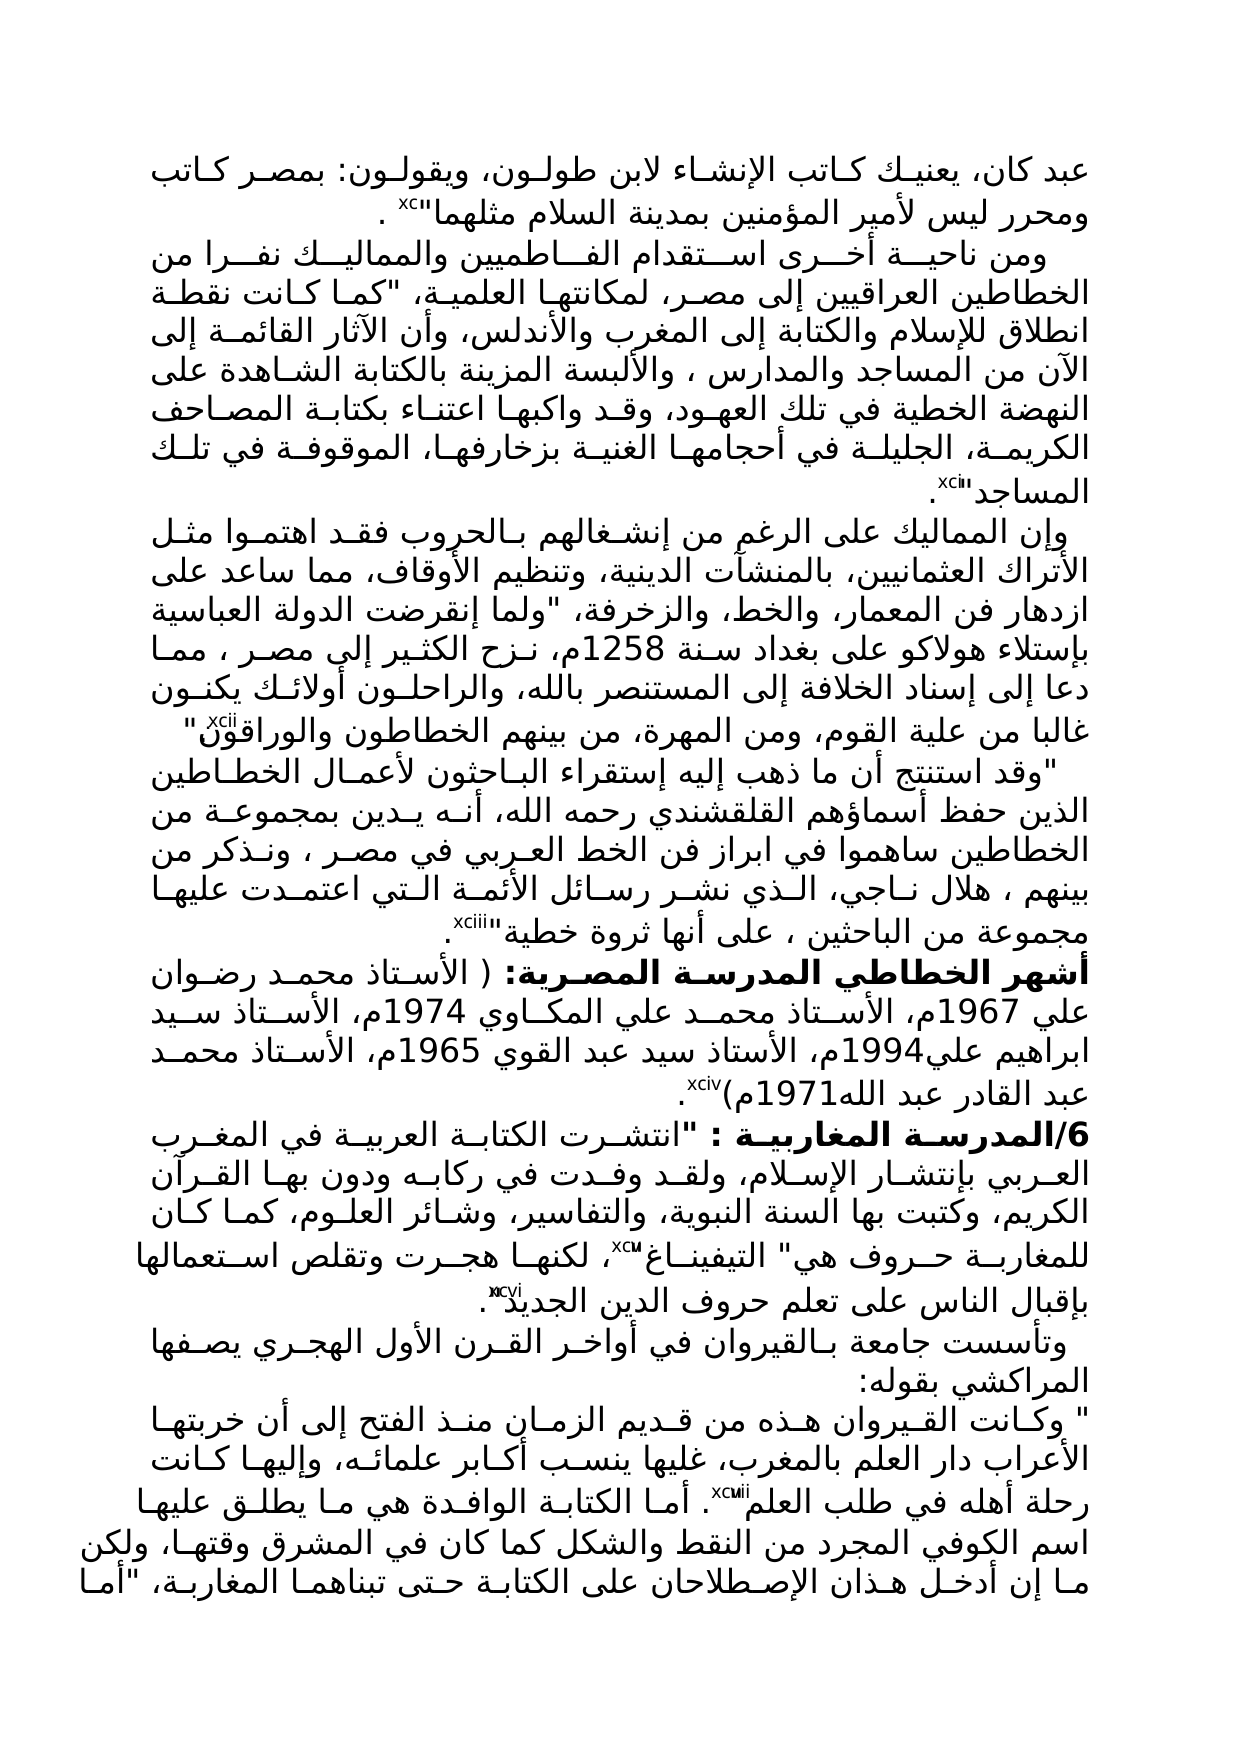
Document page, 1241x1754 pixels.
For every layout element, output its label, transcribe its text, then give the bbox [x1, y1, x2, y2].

text وتأسست جامعة بالقيروان في أواخر القرن الأول الهجري يصفها المراكشي بقوله: [150, 1323, 1090, 1400]
text ومن ناحية أخرى استقدام الفاطميين والمماليك نفرا من الخطاطين العراقيين إلى مصر، لمكانتها العلمية، "كما كانت نقطة انطلاق للإسلام والكتابة إلى المغرب والأندلس، وأن الآثار القائمة إلى الآن من المساجد والمدارس ، والألبسة المزينة بالكتابة الشاهدة على النهضة الخطية في تلك العهود، وقد واكبها اعتناء بكتابة المصاحف الكريمة، الجليلة في أحجامها الغنية بزخارفها، الموقوفة في تلك المساجد". [150, 234, 1090, 513]
text وإن المماليك على الرغم من إنشغالهم بالحروب فقد اهتموا مثل الأتراك العثمانيين، بالمنشآت الدينية، وتنظيم الأوقاف، مما ساعد على ازدهار فن المعمار، والخط، والزخرفة، "ولما إنقرضت الدولة العباسية بإستلاء هولاكو على بغداد سنة 1258م، نزح الكثير إلى مصر ، مما دعا إلى إسناد الخلافة إلى المستنصر بالله، والراحلون أولائك يكنون غالبا من علية القوم، ومن المهرة، من بينهم الخطاطون والوراقون". [150, 513, 1090, 752]
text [150, 150, 1090, 234]
text 6/المدرسة المغاربية : "انتشرت الكتابة العربية في المغرب العربي بإنتشار الإسلام، ولقد وفدت في ركابه ودون بها القرآن الكريم، وكتبت بها السنة النبوية، والتفاسير، وشائر العلوم، كما كان للمغاربة حروف هي" التيفيناغ" ، لكنها هجرت وتقلص استعمالها بإقبال الناس على تعلم حروف الدين الجديد" . [150, 1115, 1090, 1323]
text "وقد استنتج أن ما ذهب إليه إستقراء الباحثون لأعمال الخطاطين الذين حفظ أسماؤهم القلقشندي رحمه الله، أنه يدين بمجموعة من الخطاطين ساهموا في ابراز فن الخط العربي في مصر ، ونذكر من بينهم ، هلال ناجي، الذي نشر رسائل الأئمة التي اعتمدت عليها مجموعة من الباحثين ، على أنها ثروة خطية". [150, 752, 1090, 953]
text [150, 1400, 1090, 1601]
text أشهر الخطاطي المدرسة المصرية: ( الأستاذ محمد رضوان علي 1967م، الأستاذ محمد علي المكاوي 1974م، الأستاذ سيد ابراهيم علي1994م، الأستاذ سيد عبد القوي 1965م، الأستاذ محمد عبد القادر عبد الله 1971م). [150, 953, 1090, 1115]
